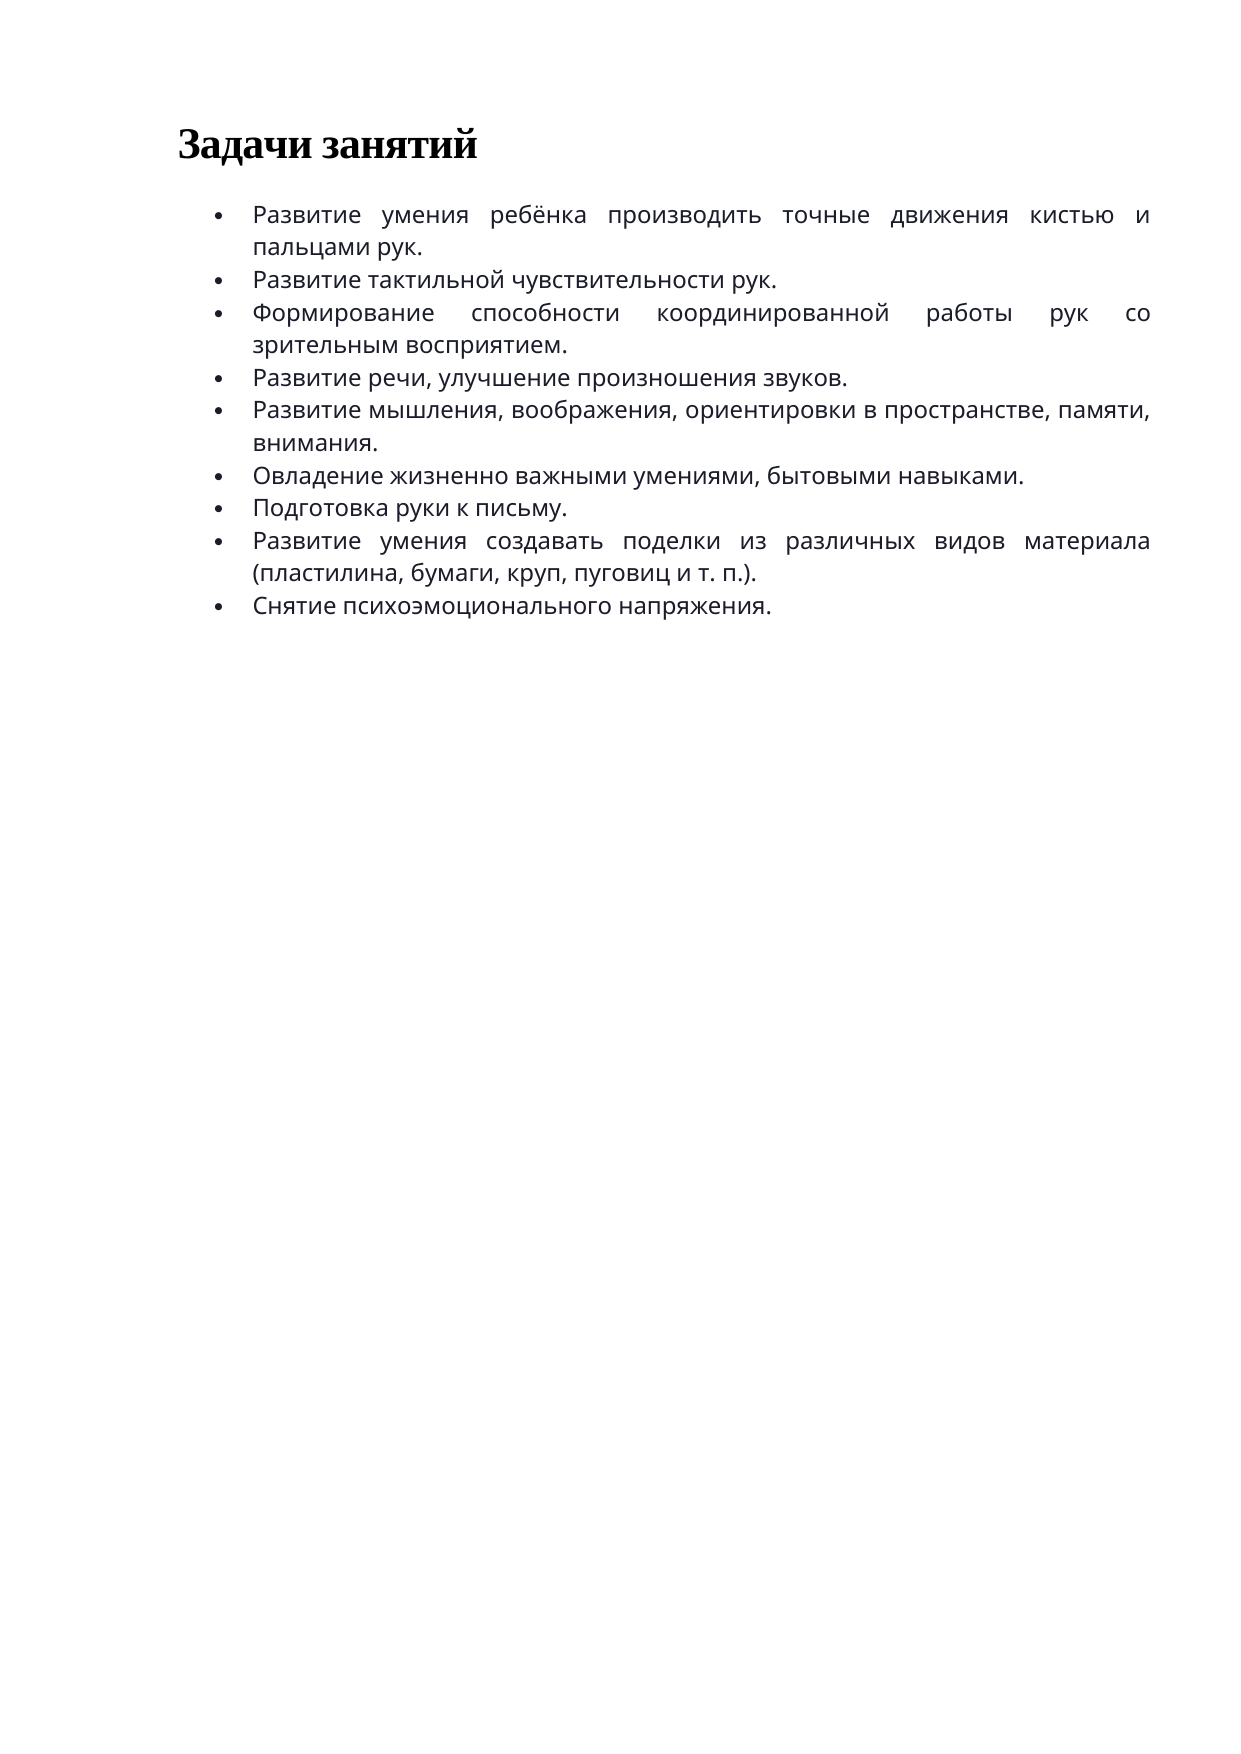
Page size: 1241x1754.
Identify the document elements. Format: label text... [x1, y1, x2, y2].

list Снятие психоэмоционального напряжения. [215, 589, 1152, 621]
list Развитие мышления, воображения, ориентировки в пространстве, памяти, внимания. [215, 393, 1152, 458]
list Подготовка руки к письму. [215, 491, 1152, 524]
list Формирование способности координированной работы рук со зрительным восприятием. [215, 295, 1152, 361]
list Овладение жизненно важными умениями, бытовыми навыками. [215, 458, 1152, 491]
list Развитие умения создавать поделки из различных видов материала (пластилина, бумаги, круп, пуговиц и т. п.). [215, 524, 1152, 589]
list Развитие речи, улучшение произношения звуков. [215, 361, 1152, 393]
list Развитие тактильной чувствительности рук. [215, 263, 1152, 295]
text Задачи занятий [177, 118, 1152, 168]
list Развитие умения ребёнка производить точные движения кистью и пальцами рук. [215, 198, 1152, 263]
